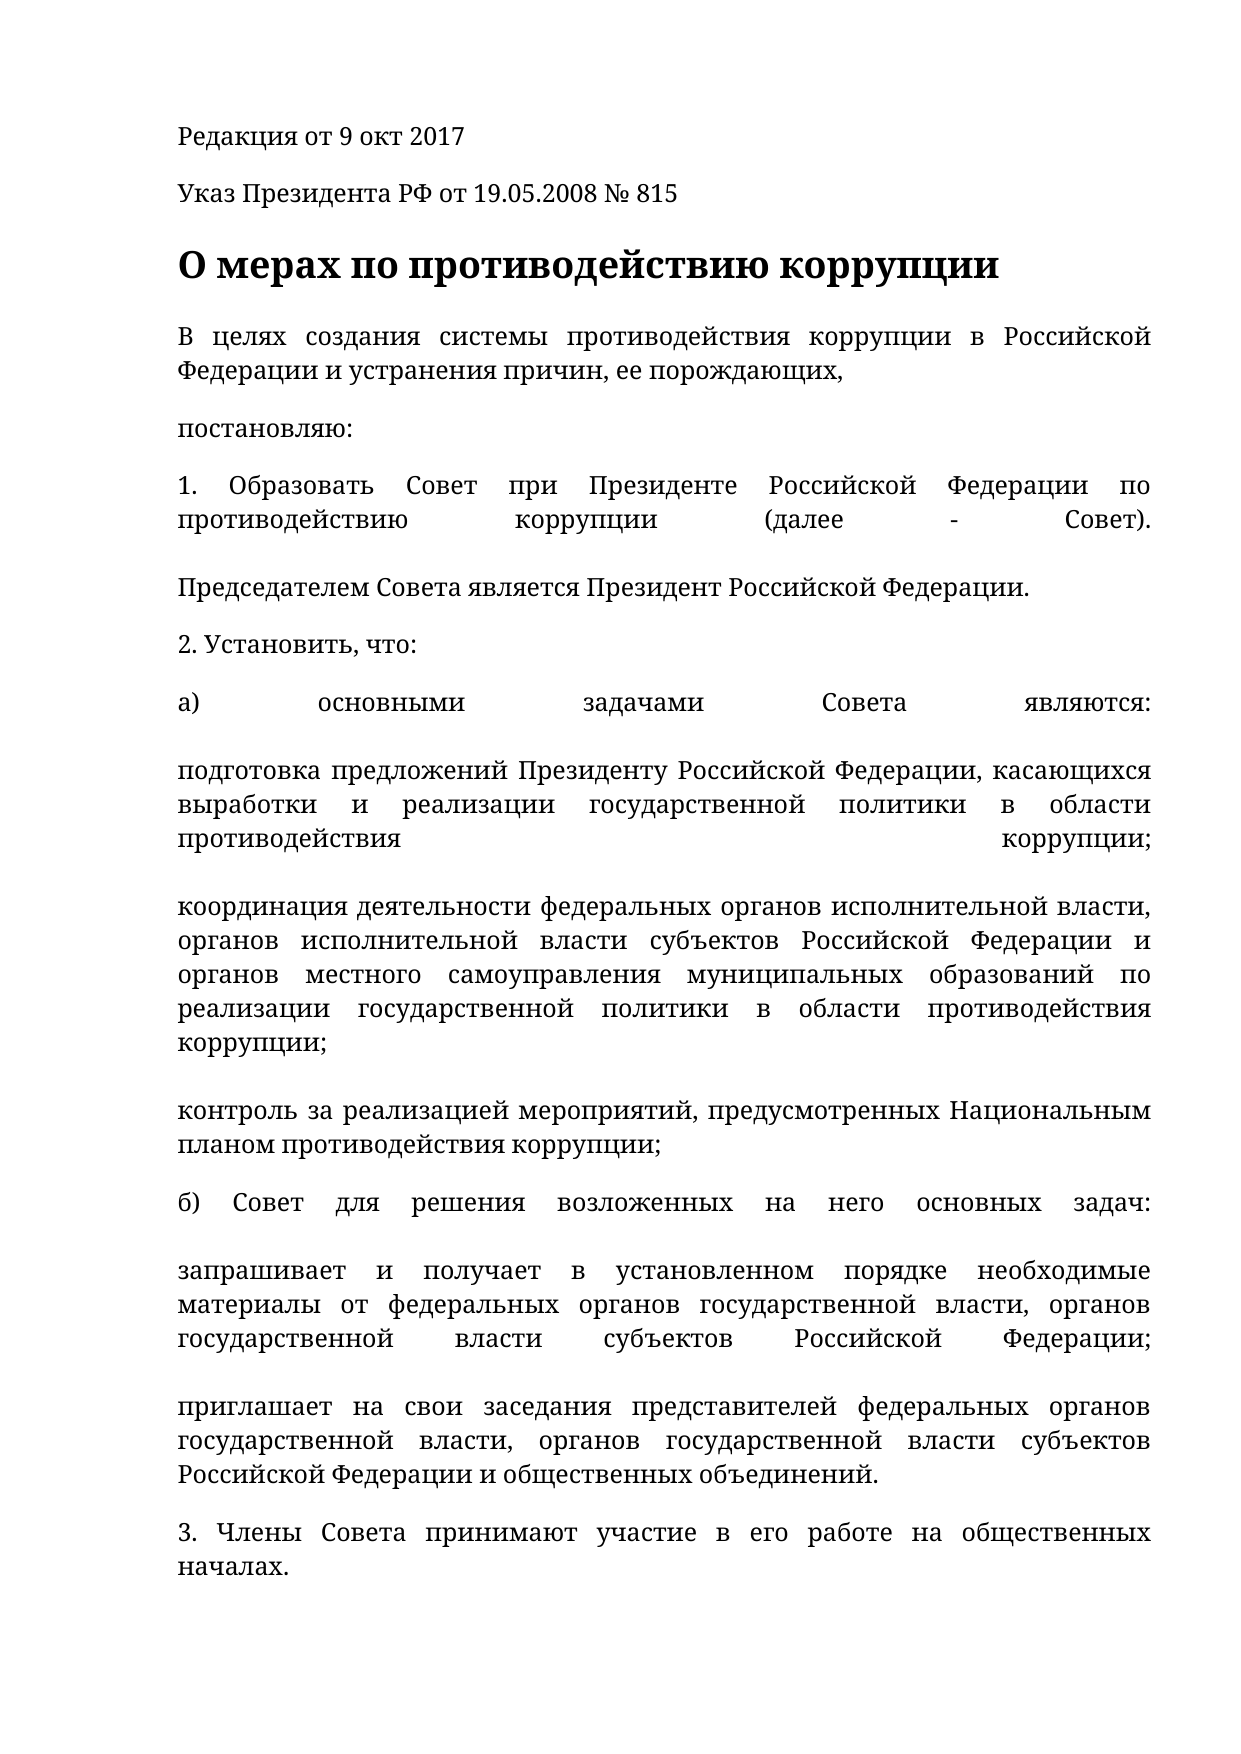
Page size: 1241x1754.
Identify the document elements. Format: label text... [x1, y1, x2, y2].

text Указ Президента РФ от 19.05.2008 № 815 [177, 175, 1152, 209]
subtitle О мерах по противодействию коррупции [177, 239, 1152, 290]
text В целях создания системы противодействия коррупции в Российской Федерации и устранения причин, ее порождающих, [177, 319, 1152, 387]
text Редакция от 9 окт 2017 [177, 118, 1152, 152]
text б) Совет для решения возложенных на него основных задач: запрашивает и получает в установленном порядке необходимые материалы от федеральных органов государственной власти, органов государственной власти субъектов Российской Федерации; приглашает на свои заседания представителей федеральных органов государственной власти, органов государственной власти субъектов Российской Федерации и общественных объединений. [177, 1184, 1152, 1491]
text постановляю: [177, 410, 1152, 444]
text 1. Образовать Совет при Президенте Российской Федерации по противодействию коррупции (далее - Совет). Председателем Совета является Президент Российской Федерации. [177, 467, 1152, 604]
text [177, 1514, 1152, 1616]
text а) основными задачами Совета являются: подготовка предложений Президенту Российской Федерации, касающихся выработки и реализации государственной политики в области противодействия коррупции; координация деятельности федеральных органов исполнительной власти, органов исполнительной власти субъектов Российской Федерации и органов местного самоуправления муниципальных образований по реализации государственной политики в области противодействия коррупции; контроль за реализацией мероприятий, предусмотренных Национальным планом противодействия коррупции; [177, 684, 1152, 1161]
text 2. Установить, что: [177, 627, 1152, 661]
